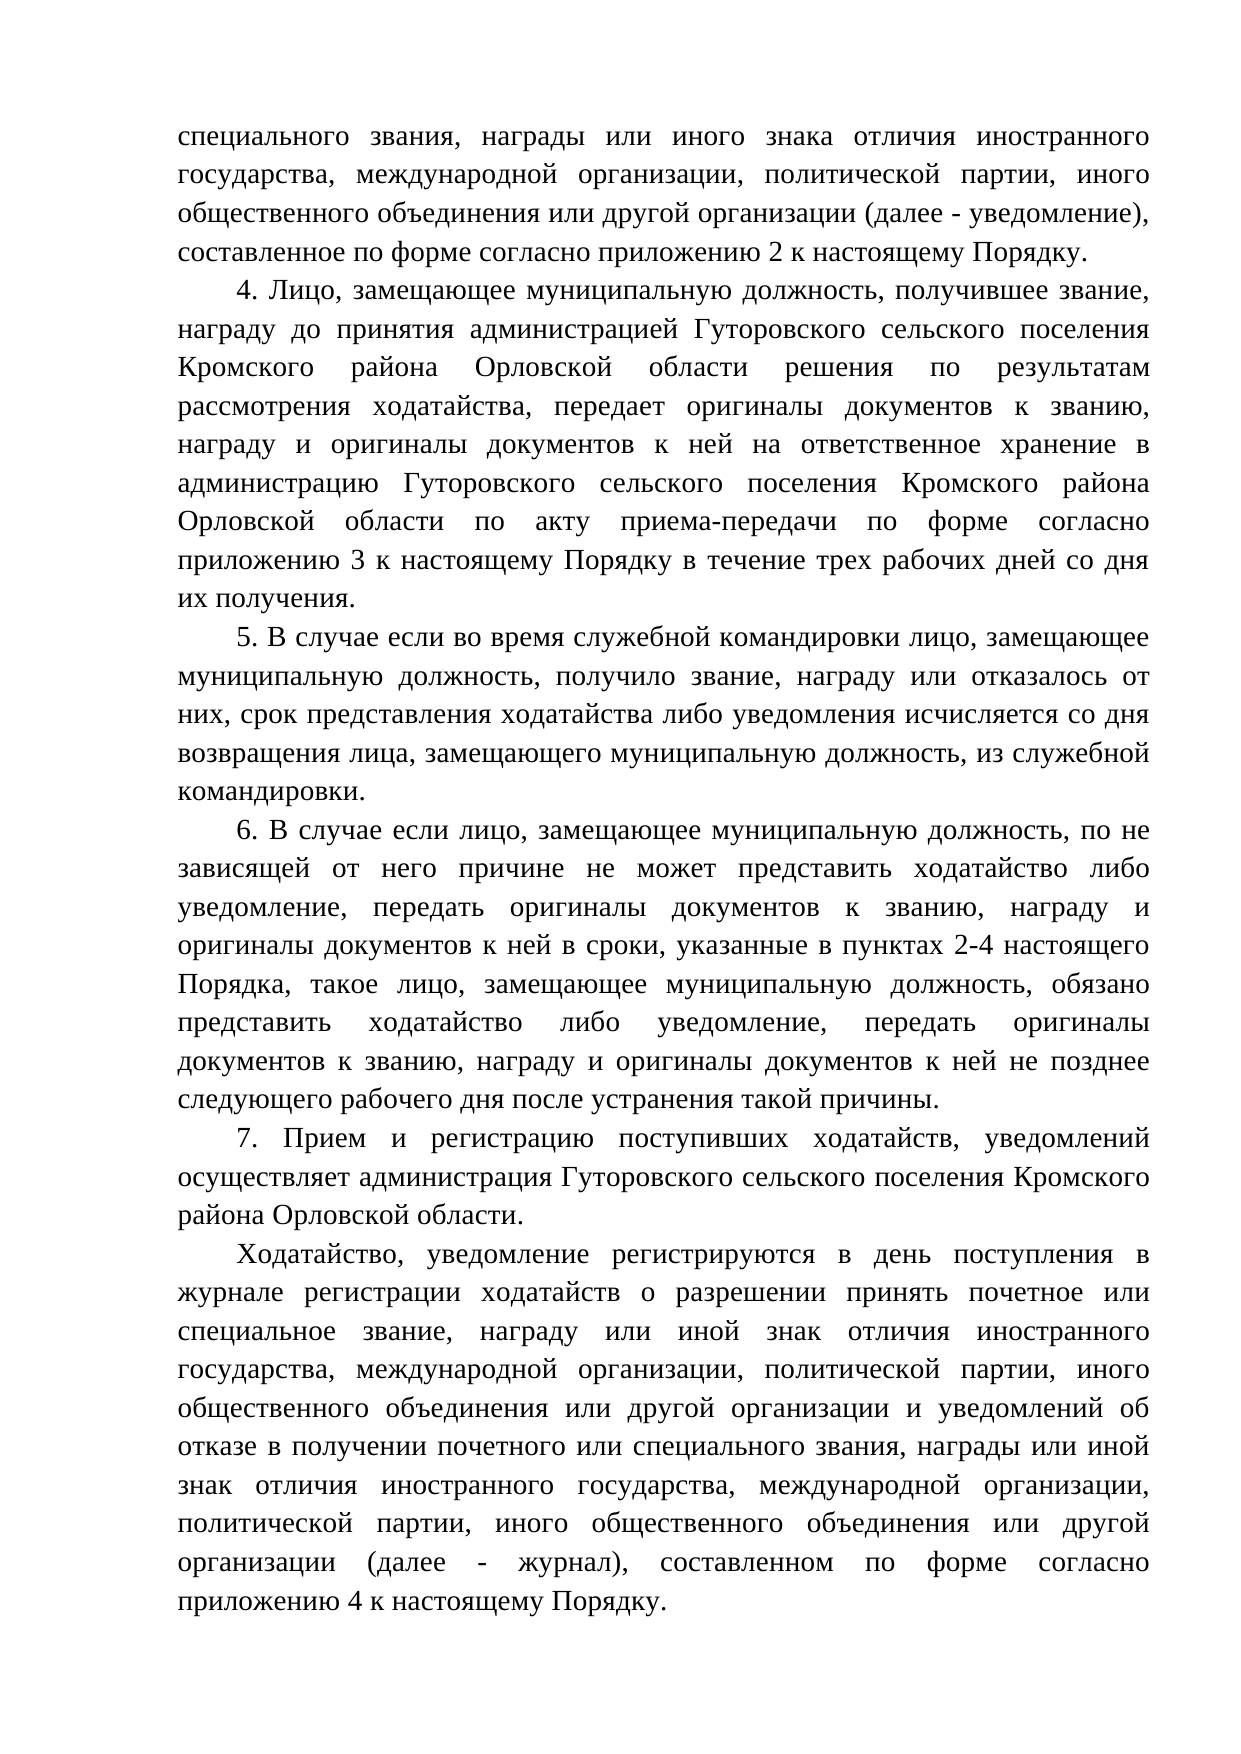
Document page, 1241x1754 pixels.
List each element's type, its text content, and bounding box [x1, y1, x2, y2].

text 5. В случае если во время служебной командировки лицо, замещающее муниципальную должность, получило звание, награду или отказалось от них, срок представления ходатайства либо уведомления исчисляется со дня возвращения лица, замещающего муниципальную должность, из служебной командировки. [177, 619, 1152, 807]
text 7. Прием и регистрацию поступивших ходатайств, уведомлений осуществляет администрация Гуторовского сельского поселения Кромского района Орловской области. [177, 1120, 1152, 1231]
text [177, 118, 1152, 267]
text 6. В случае если лицо, замещающее муниципальную должность, по не зависящей от него причине не может представить ходатайство либо уведомление, передать оригиналы документов к званию, награду и оригиналы документов к ней в сроки, указанные в пунктах 2-4 настоящего Порядка, такое лицо, замещающее муниципальную должность, обязано представить ходатайство либо уведомление, передать оригиналы документов к званию, награду и оригиналы документов к ней не позднее следующего рабочего дня после устранения такой причины. [177, 812, 1152, 1115]
text Ходатайство, уведомление регистрируются в день поступления в журнале регистрации ходатайств о разрешении принять почетное или специальное звание, награду или иной знак отличия иностранного государства, международной организации, политической партии, иного общественного объединения или другой организации и уведомлений об отказе в получении почетного или специального звания, награды или иной знак отличия иностранного государства, международной организации, политической партии, иного общественного объединения или другой организации (далее - журнал), составленном по форме согласно приложению 4 к настоящему Порядку. [177, 1236, 1152, 1616]
text 4. Лицо, замещающее муниципальную должность, получившее звание, награду до принятия администрацией Гуторовского сельского поселения Кромского района Орловской области решения по результатам рассмотрения ходатайства, передает оригиналы документов к званию, награду и оригиналы документов к ней на ответственное хранение в администрацию Гуторовского сельского поселения Кромского района Орловской области по акту приема-передачи по форме согласно приложению 3 к настоящему Порядку в течение трех рабочих дней со дня их получения. [177, 272, 1152, 614]
